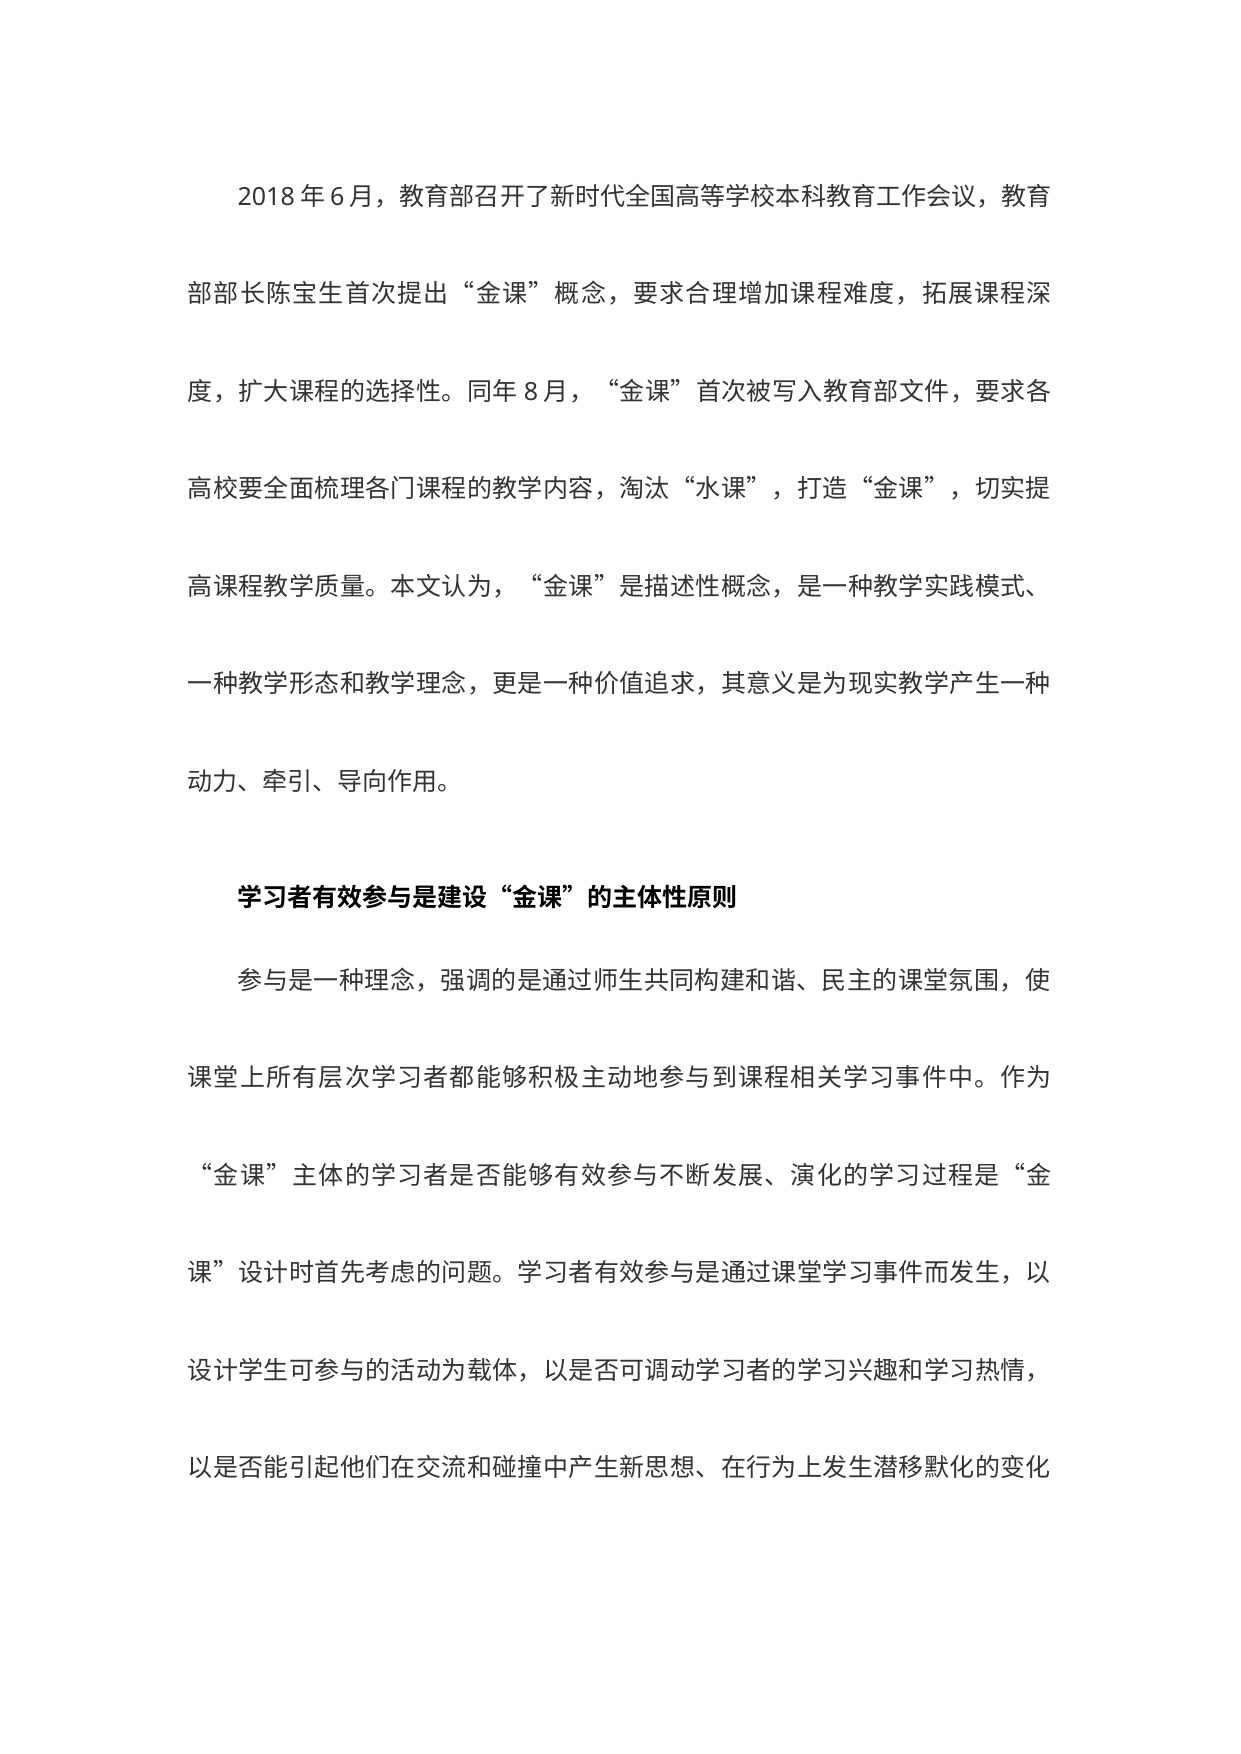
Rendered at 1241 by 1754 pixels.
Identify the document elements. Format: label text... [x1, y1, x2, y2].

text 2018年6月，教育部召开了新时代全国高等学校本科教育工作会议，教育部部长陈宝生首次提出“金课”概念，要求合理增加课程难度，拓展课程深度，扩大课程的选择性。同年8月，“金课”首次被写入教育部文件，要求各高校要全面梳理各门课程的教学内容，淘汰“水课”，打造“金课”，切实提高课程教学质量。本文认为，“金课”是描述性概念，是一种教学实践模式、一种教学形态和教学理念，更是一种价值追求，其意义是为现实教学产生一种动力、牵引、导向作用。 [187, 162, 1053, 812]
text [187, 946, 1053, 1498]
text 学习者有效参与是建设“金课”的主体性原则 [187, 863, 1053, 928]
